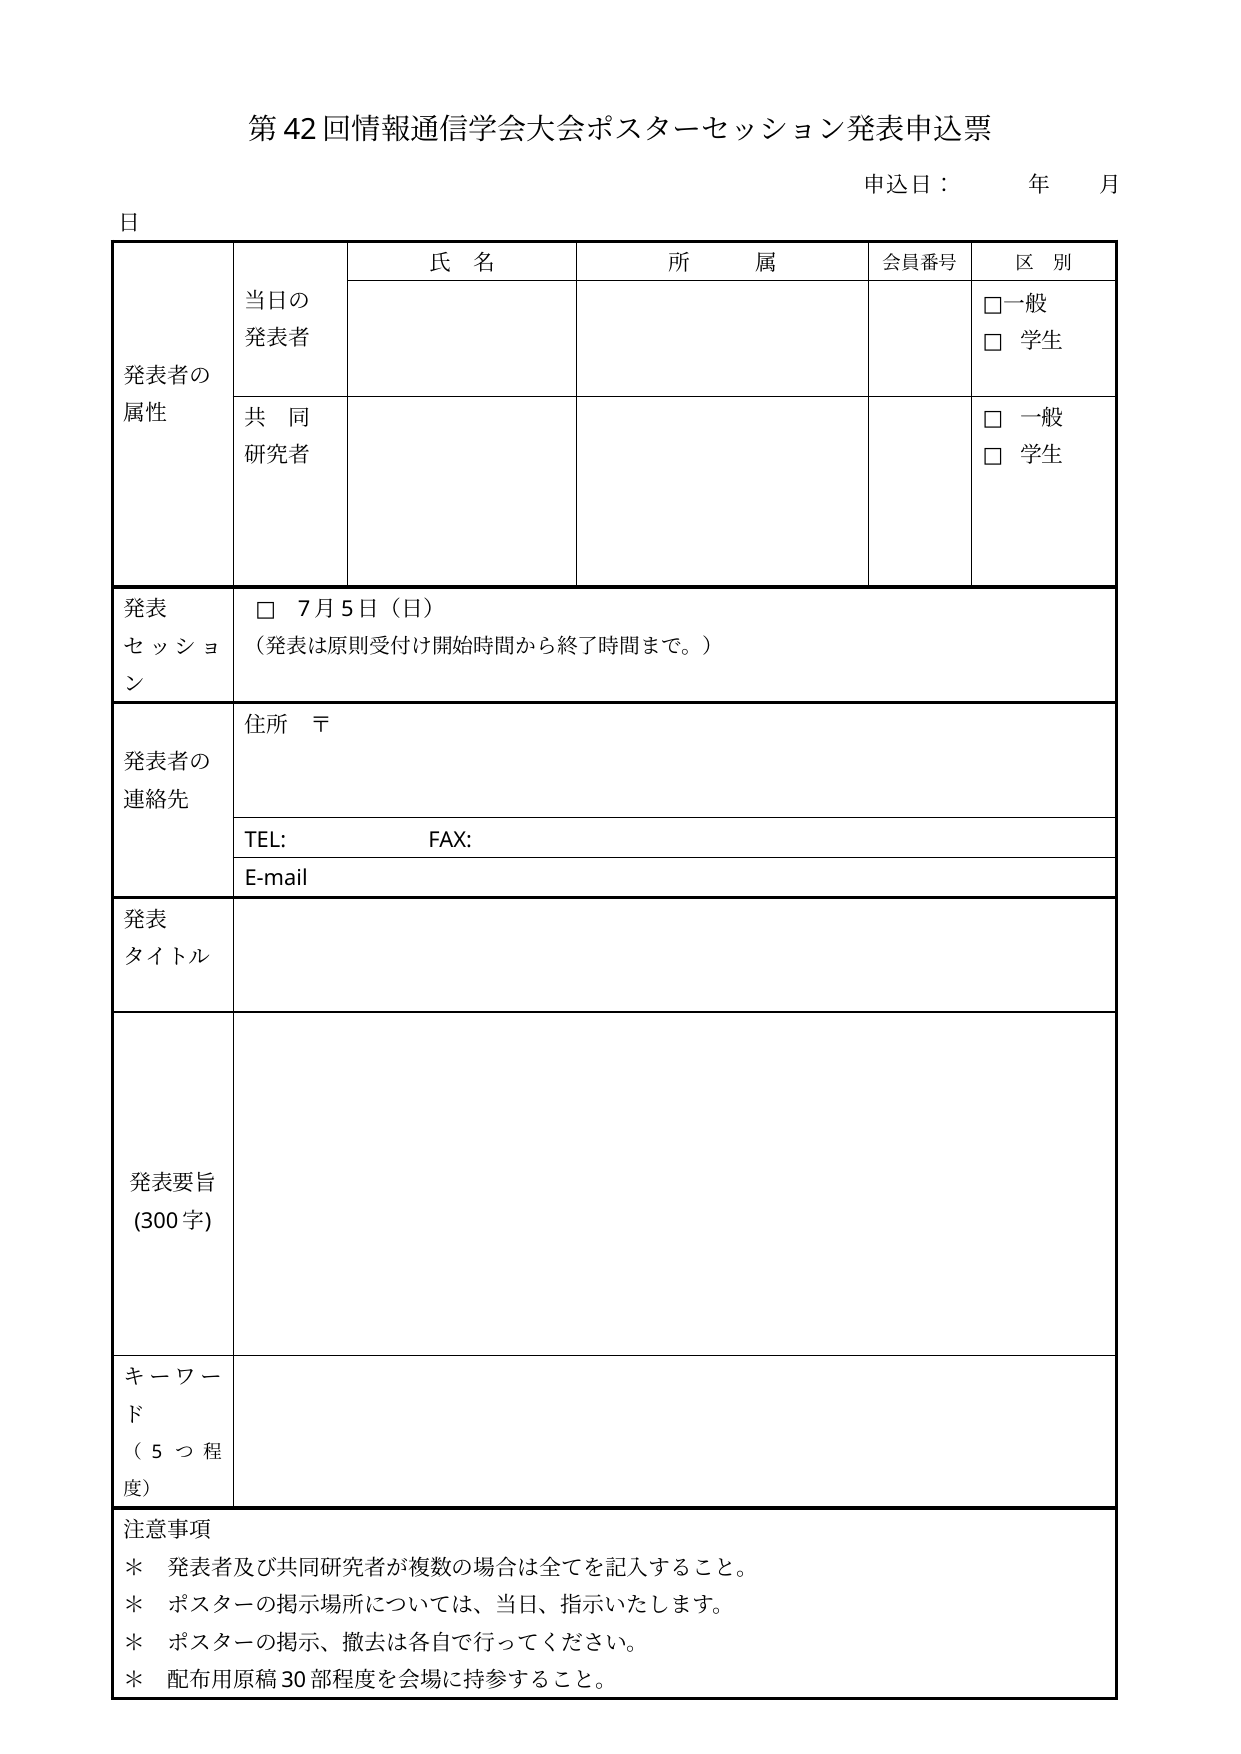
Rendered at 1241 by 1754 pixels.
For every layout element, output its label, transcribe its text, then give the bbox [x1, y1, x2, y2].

table_cell □ 7月5日（日） （発表は原則受付け開始時間から終了時間まで。） [234, 589, 1115, 701]
table_header 氏 名 [348, 243, 576, 280]
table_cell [114, 1510, 1115, 1697]
table_header 区 別 [972, 243, 1115, 280]
table_header 発表者の 属性 [114, 243, 233, 585]
table_cell 発表者の 連絡先 [114, 704, 233, 896]
table_cell E-mail [234, 858, 1115, 896]
table_cell 一般 学生 [972, 397, 1115, 585]
table_header 所 属 [577, 243, 868, 280]
table_cell 発表 セッション [114, 589, 233, 701]
table_cell [234, 899, 1115, 1011]
table_cell [348, 397, 576, 585]
table_cell [577, 397, 868, 585]
table_cell □一般 学生 [972, 281, 1115, 396]
table_cell [577, 281, 868, 396]
table_cell [348, 281, 576, 396]
table_cell TEL: FAX: [234, 818, 1115, 857]
table_cell [234, 1013, 1115, 1355]
text 第42回情報通信学会大会ポスターセッション発表申込票 [118, 89, 1122, 164]
table_cell [869, 397, 971, 585]
table_cell キーワード （5つ程度） [114, 1356, 233, 1506]
table_cell [869, 281, 971, 396]
table_header 当日の 発表者 [234, 243, 347, 396]
table_header 会員番号 [869, 243, 971, 280]
table_cell 共 同 研究者 [234, 397, 347, 585]
table_cell 発表 タイトル [114, 899, 233, 1011]
table_cell [234, 1356, 1115, 1506]
table_cell 発表要旨 (300字) [114, 1013, 233, 1355]
text 申込日： 年 月 日 [118, 164, 1122, 239]
table_cell 住所 〒 [234, 704, 1115, 817]
